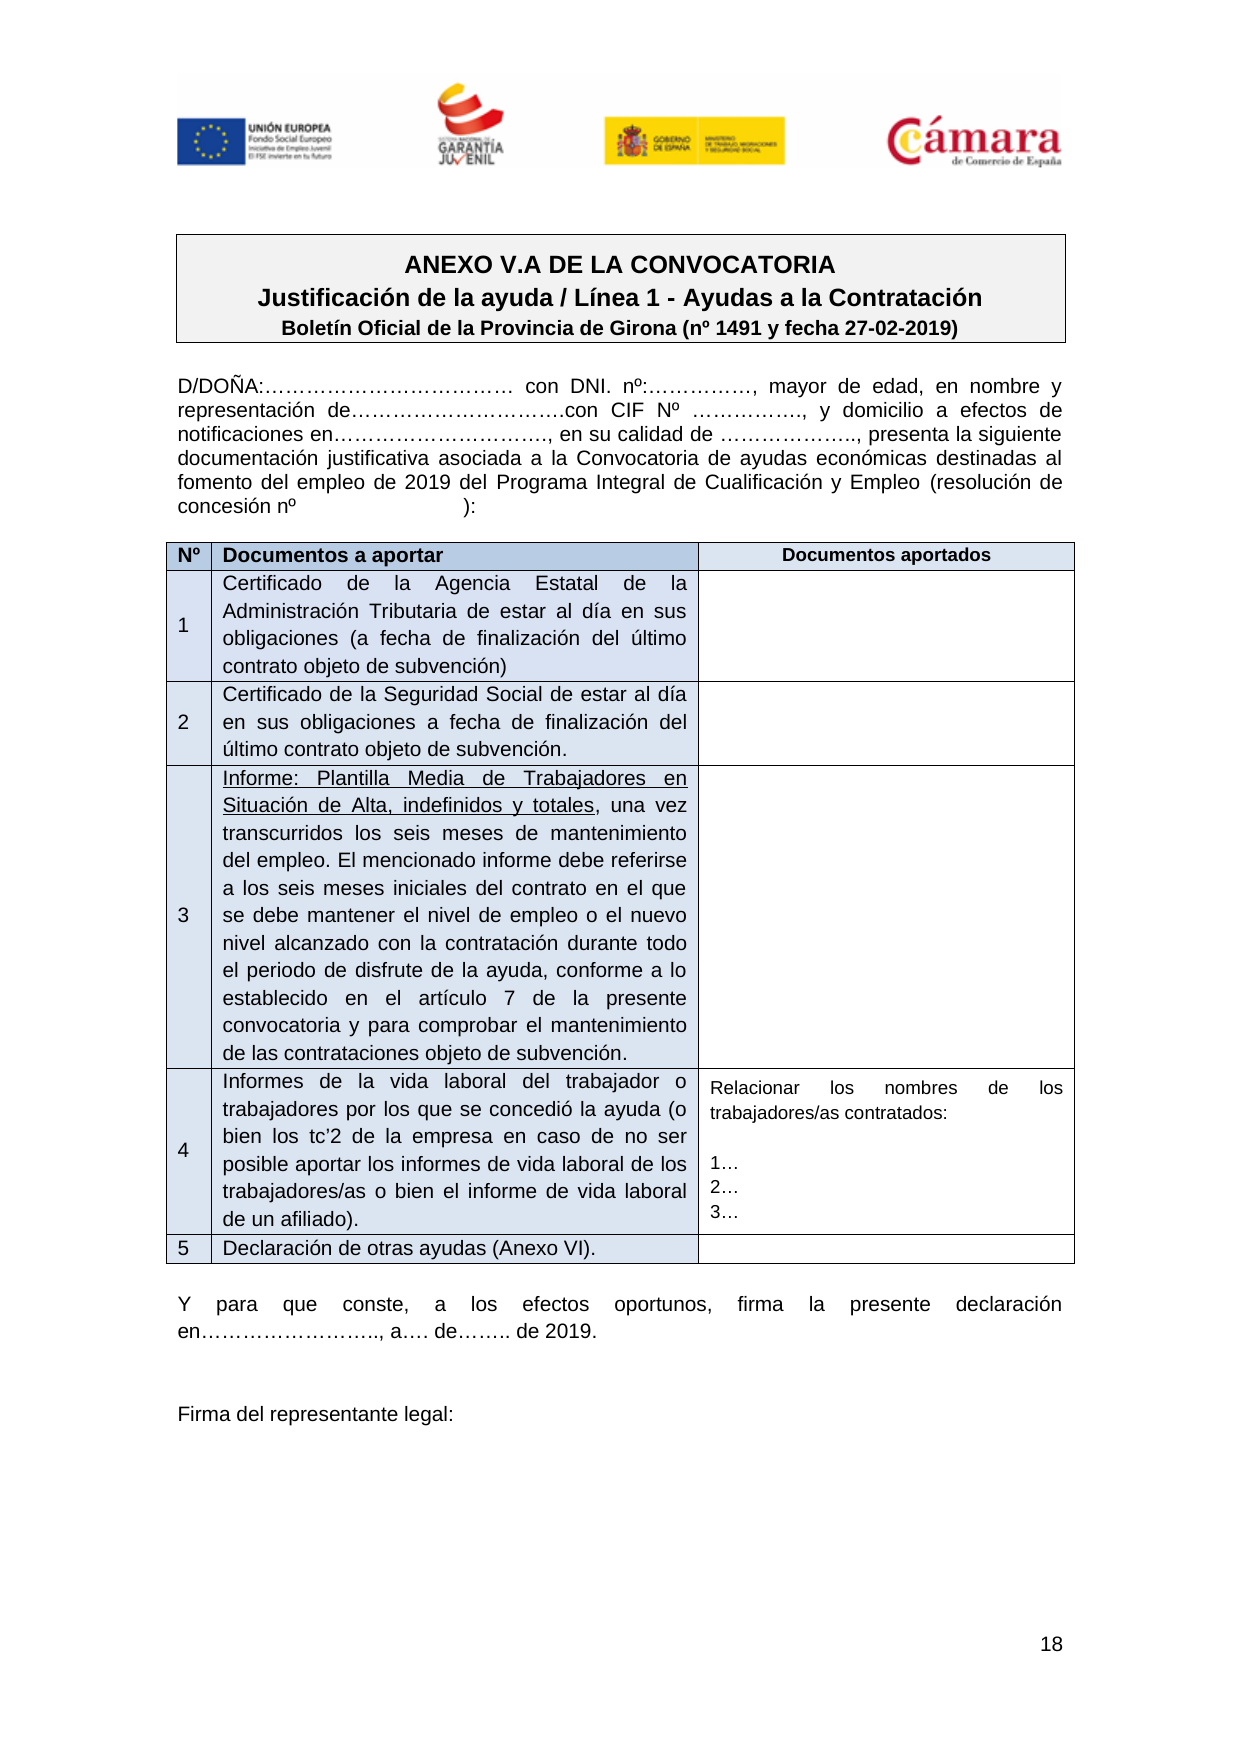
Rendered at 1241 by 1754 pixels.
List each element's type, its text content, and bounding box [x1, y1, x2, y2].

table_cell [699, 766, 1074, 1068]
text Boletín Oficial de la Provincia de Girona (nº 1491 y fecha 27-02-2019) [177, 300, 1065, 342]
table_cell 4 [167, 1069, 211, 1234]
text Y para que conste, a los efectos oportunos, firma la presente declaración en…………………….., a…. de…….. de 2019. [177, 1291, 1063, 1343]
text D/DOÑA:……………………………… con DNI. nº:……………, mayor de edad, en nombre y representación de………………………….con CIF Nº ……………., y domicilio a efectos de notificaciones en…………………………., en su calidad de ……………….., presenta la siguiente documentación justificativa asociada a la Convocatoria de ayudas económicas destinadas al fomento del empleo de 2019 del Programa Integral de Cualificación y Empleo (resolución de concesión nº ): [177, 374, 1063, 518]
table_cell 1 [167, 571, 211, 681]
table_cell Certificado de de estar al día en sus obligaciones a fecha de finalización del último contrato objeto de subvención. [212, 682, 698, 765]
text Firma del representante legal: [177, 1401, 1063, 1425]
text Justificación de la ayuda / Línea 1 - Ayudas a la Contratación [177, 267, 1065, 300]
table_cell Declaración de otras ayudas (Anexo VI). [212, 1235, 698, 1263]
table_cell 3 [167, 766, 211, 1068]
picture [177, 73, 1062, 207]
table_cell Relacionar los nombres de los trabajadores/as contratados: 1… 2… 3… [699, 1069, 1074, 1234]
table_cell Informes de la vida laboral del trabajador o trabajadores por los que se concedió la ayuda (o bien los tc’2 de la empresa en caso de no ser posible aportar los informes de vida laboral de los trabajadores/as o bien el informe de vida laboral de un afiliado). [212, 1069, 698, 1234]
table_cell [699, 682, 1074, 765]
table_cell Certificado de de de estar al día en sus obligaciones (a fecha de finalización del último contrato objeto de subvención) [212, 571, 698, 681]
table_header Nº [167, 543, 211, 570]
text ANEXO V.A DE LA CONVOCATORIA [177, 235, 1065, 267]
table_cell 5 [167, 1235, 211, 1263]
table_header Documentos aportados [699, 543, 1074, 570]
table_header Documentos a aportar [212, 543, 698, 570]
table_cell Informe: Plantilla Media de Trabajadores en Situación de Alta, indefinidos y totales, una vez transcurridos los seis meses de mantenimiento del empleo. El mencionado informe debe referirse a los seis meses iniciales del contrato en el que se debe mantener el nivel de empleo o el nuevo nivel alcanzado con la contratación durante todo el periodo de disfrute de la ayuda, conforme a lo establecido en el artículo 7 de la presente convocatoria y para comprobar el mantenimiento de las contrataciones objeto de subvención. [212, 766, 698, 1068]
table_cell 2 [167, 682, 211, 765]
table_cell [699, 1235, 1074, 1263]
table_cell [699, 571, 1074, 681]
